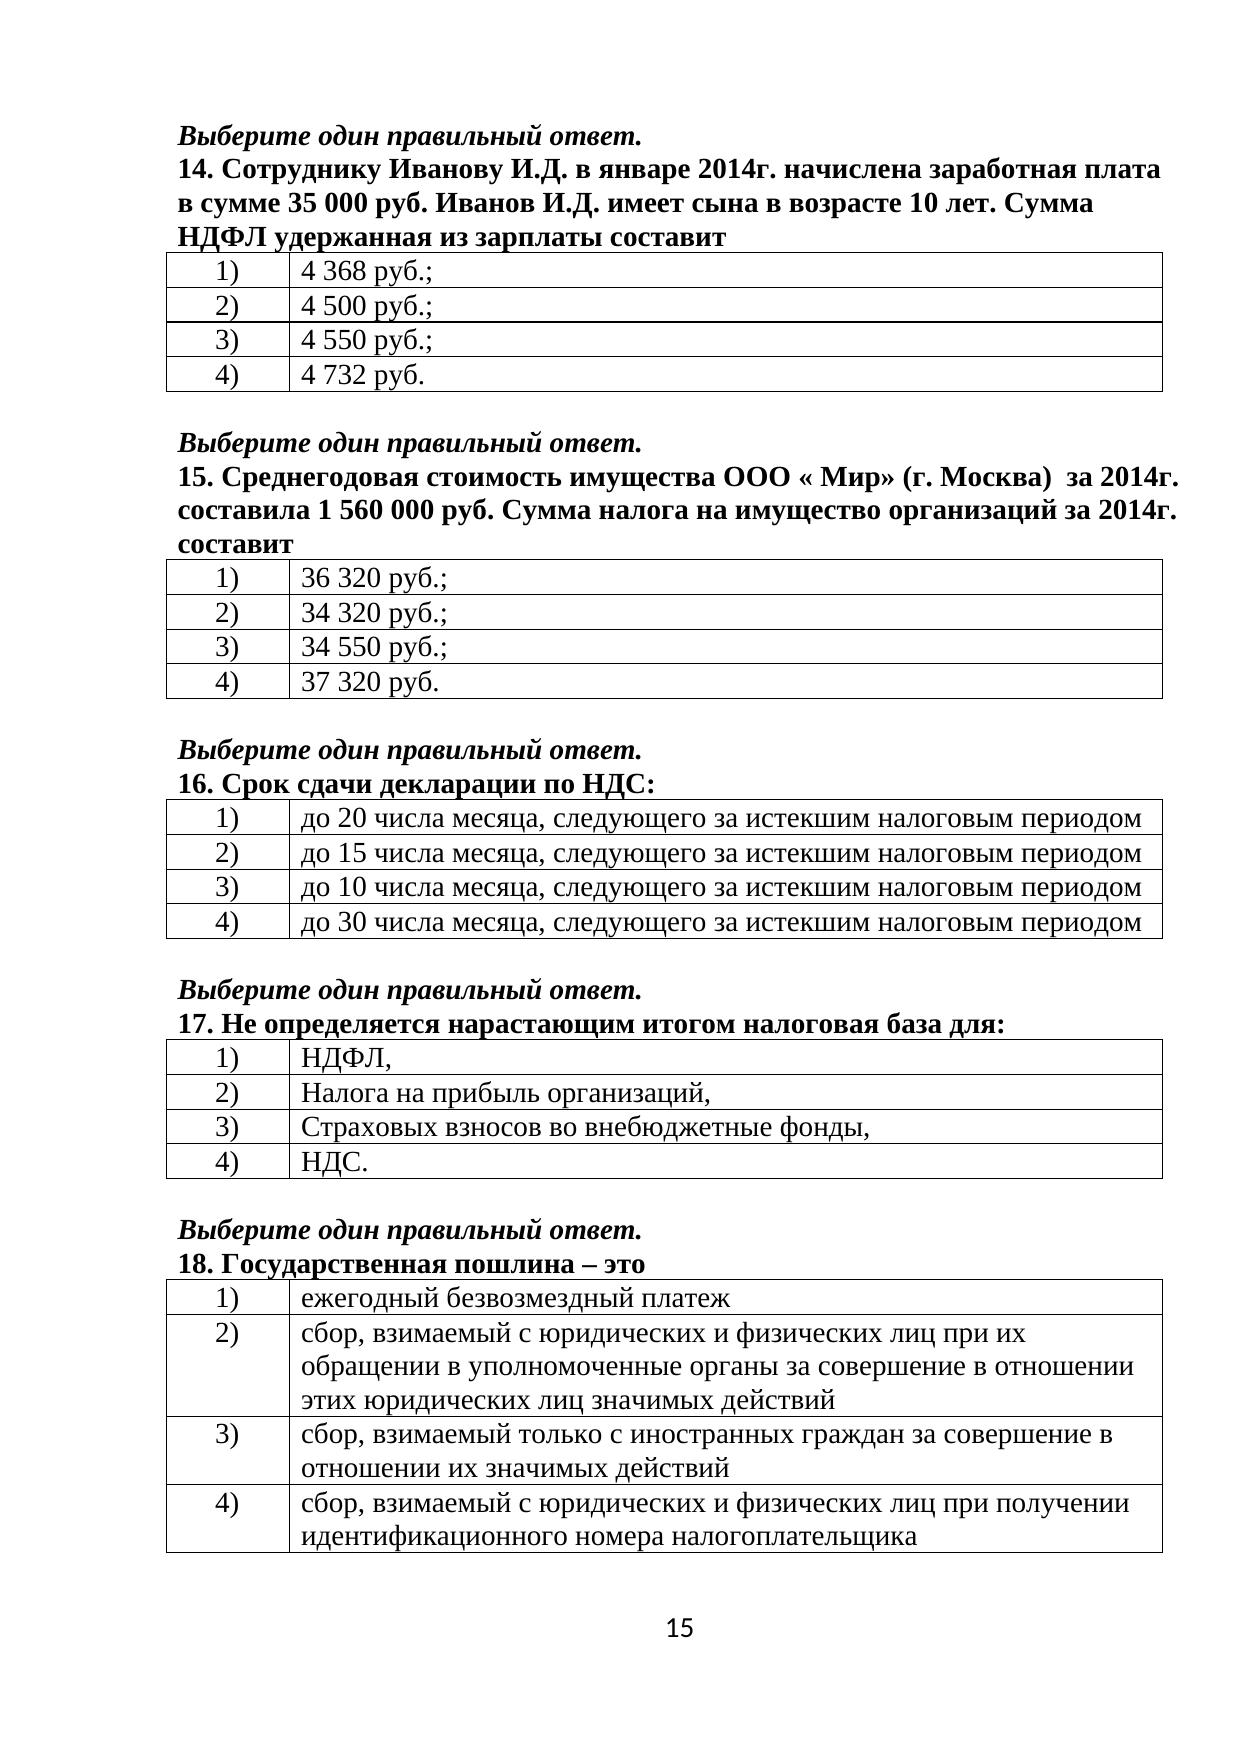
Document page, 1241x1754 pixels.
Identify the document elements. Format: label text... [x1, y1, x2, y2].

text 18. Государственная пошлина – это [177, 1246, 1181, 1279]
table_cell [167, 1485, 289, 1552]
table_header 4 368 руб.; [290, 253, 1162, 287]
table_cell 34 320 руб.; [290, 595, 1162, 628]
table_cell сбор, взимаемый только с иностранных граждан за совершение в отношении их значимых действий [290, 1417, 1162, 1484]
table_cell [167, 288, 289, 321]
text 16. Срок сдачи декларации по НДС: [177, 766, 1180, 799]
table_header НДФЛ, [290, 1040, 1162, 1074]
table_header ежегодный безвозмездный платеж [290, 1280, 1162, 1314]
table_cell [167, 595, 289, 628]
table_cell до 15 числа месяца, следующего за истекшим налоговым периодом [290, 835, 1162, 868]
table_cell сбор, взимаемый с юридических и физических лиц при их обращении в уполномоченные органы за совершение в отношении этих юридических лиц значимых действий [290, 1315, 1162, 1416]
text 15. Среднегодовая стоимость имущества ООО « Мир» (г. Москва) за 2014г. составила 1 560 000 руб. Сумма налога на имущество организаций за 2014г. составит [177, 459, 1181, 559]
table_cell [167, 630, 289, 663]
text 14. Сотруднику Иванову И.Д. в январе 2014г. начислена заработная плата в сумме 35 000 руб. Иванов И.Д. имеет сына в возрасте 10 лет. Сумма НДФЛ удержанная из зарплаты составит [177, 152, 1181, 252]
text Выберите один правильный ответ. [177, 972, 1181, 1006]
table_cell до 30 числа месяца, следующего за истекшим налоговым периодом [290, 904, 1162, 938]
table_header [167, 1040, 289, 1074]
table_cell НДС. [290, 1144, 1162, 1178]
table_cell 37 320 руб. [290, 664, 1162, 698]
text Выберите один правильный ответ. [177, 732, 1181, 766]
table_header [167, 800, 289, 834]
table_cell 4 732 руб. [290, 357, 1162, 391]
table_cell сбор, взимаемый с юридических и физических лиц при получении идентификационного номера налогоплательщика [290, 1485, 1162, 1552]
table_cell [167, 904, 289, 938]
table_cell [167, 835, 289, 868]
table_cell [167, 664, 289, 698]
text Выберите один правильный ответ. [177, 1212, 1181, 1246]
table_cell [167, 1110, 289, 1143]
table_cell [167, 1075, 289, 1108]
table_cell [167, 1315, 289, 1416]
table_cell [167, 1144, 289, 1178]
table_cell Страховых взносов во внебюджетные фонды, [290, 1110, 1162, 1143]
table_cell 4 500 руб.; [290, 288, 1162, 321]
text 17. Не определяется нарастающим итогом налоговая база для: [177, 1006, 1180, 1039]
table_header до 20 числа месяца, следующего за истекшим налоговым периодом [290, 800, 1162, 834]
table_cell [167, 1417, 289, 1484]
text Выберите один правильный ответ. [177, 118, 1181, 152]
table_header 36 320 руб.; [290, 560, 1162, 594]
table_header [167, 560, 289, 594]
table_header [167, 1280, 289, 1314]
table_cell 34 550 руб.; [290, 630, 1162, 663]
table_cell Налога на прибыль организаций, [290, 1075, 1162, 1108]
table_cell 4 550 руб.; [290, 323, 1162, 356]
table_header [167, 253, 289, 287]
text Выберите один правильный ответ. [177, 425, 1181, 459]
table_cell [167, 323, 289, 356]
table_cell до 10 числа месяца, следующего за истекшим налоговым периодом [290, 870, 1162, 903]
table_cell [167, 357, 289, 391]
table_cell [167, 870, 289, 903]
